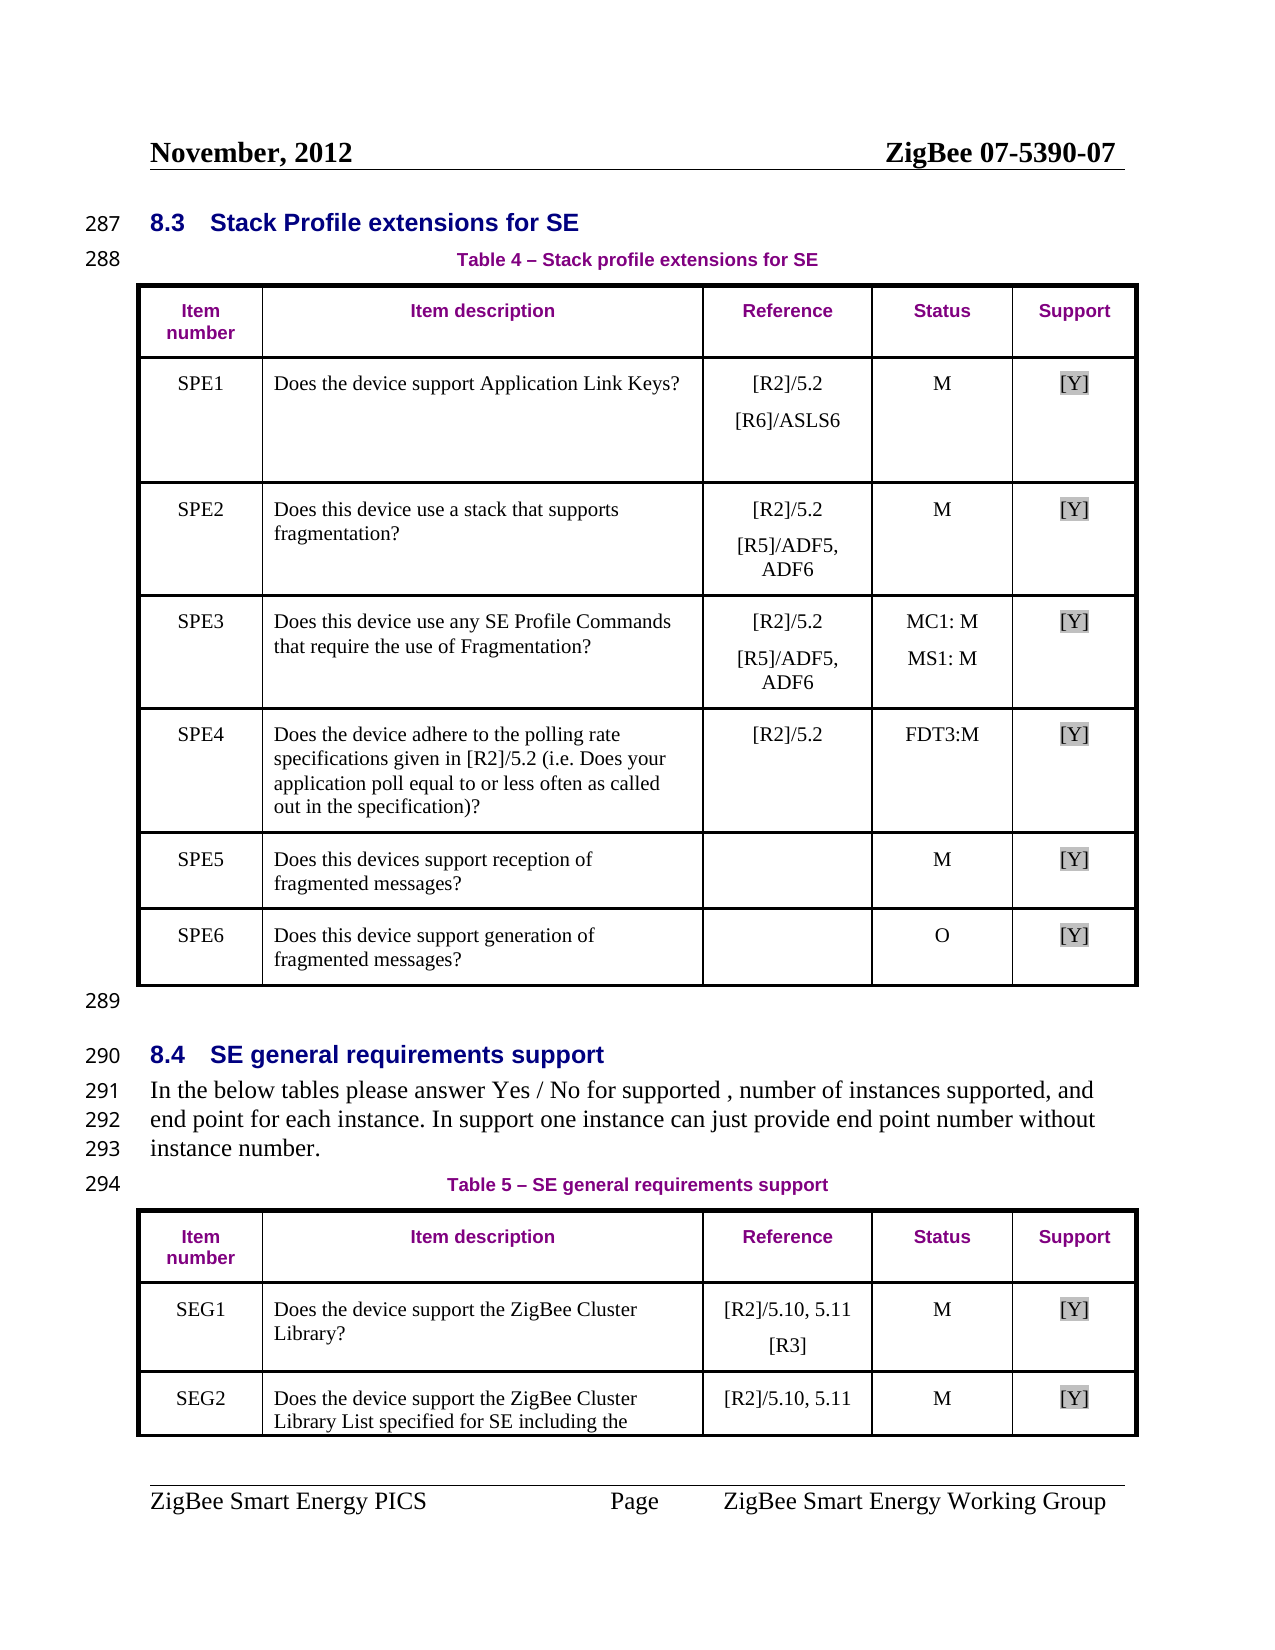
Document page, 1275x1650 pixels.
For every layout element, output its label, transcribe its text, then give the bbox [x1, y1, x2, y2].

table_cell [R2]/5.10, 5.11 [R7] [704, 1373, 871, 1433]
text Table 5 – SE general requirements [150, 1174, 1125, 1196]
table_cell M [873, 834, 1012, 907]
table_cell SPE2 [141, 484, 262, 594]
table_cell SEG2 [141, 1373, 262, 1433]
table_cell M [873, 484, 1012, 594]
table_cell MC1: M MS1: M [873, 597, 1012, 707]
table_cell Does the device adhere to the polling rate specifications given in [R2]/5.2 (i.e. Does your application poll equal to or less often as called out in the specification)? [263, 710, 702, 831]
table_cell [Y] [1013, 910, 1134, 983]
table_cell SPE4 [141, 710, 262, 831]
subtitle SE general requirements support [150, 1040, 1125, 1069]
table_cell Does this device use a stack that supports fragmentation? [263, 484, 702, 594]
table_cell [R2]/5.2 [R6]/ASLS6 [704, 359, 871, 481]
subtitle Stack Profile extensions for SE [150, 208, 1125, 236]
text Table 4 – Stack profile extensions for SE [150, 249, 1125, 270]
table_header Reference [704, 288, 871, 356]
table_cell SPE5 [141, 834, 262, 907]
table_header Reference [704, 1213, 871, 1281]
table_cell Does this device support generation of fragmented messages? [263, 910, 702, 983]
table_cell M [873, 1284, 1012, 1370]
table_cell FDT3:M [873, 710, 1012, 831]
table_cell [Y] [1013, 834, 1134, 907]
table_cell [Y] [1013, 597, 1134, 707]
text In the below tables please answer Yes / No for supported , number of instances supported, and end point for each instance. In support one instance can just provide end point number without instance number. [150, 1075, 1125, 1162]
table_header Item description [263, 1213, 702, 1281]
table_cell [Y] [1013, 1284, 1134, 1370]
table_cell [R2]/5.2 [R5]/ADF5, ADF6 [704, 484, 871, 594]
table_cell Does the device the ZigBee Cluster Library? [263, 1284, 702, 1370]
table_header Status [873, 1213, 1012, 1281]
table_cell Does the device Application Link Keys? [263, 359, 702, 481]
table_cell SPE1 [141, 359, 262, 481]
table_cell [704, 834, 871, 907]
table_cell [R2]/5.10, 5.11 [R3] [704, 1284, 871, 1370]
table_header Support [1013, 288, 1134, 356]
table_cell SPE6 [141, 910, 262, 983]
table_header Item description [263, 288, 702, 356]
table_cell [Y] [1013, 484, 1134, 594]
table_header Support [1013, 1213, 1134, 1281]
table_cell [R2]/5.2 [R5]/ADF5, ADF6 [704, 597, 871, 707]
table_cell SPE3 [141, 597, 262, 707]
table_cell O [873, 910, 1012, 983]
table_cell Does this devices support reception of fragmented messages? [263, 834, 702, 907]
table_cell [Y] [1013, 1373, 1134, 1433]
table_cell M [873, 1373, 1012, 1433]
table_cell M [873, 359, 1012, 481]
table_cell [R2]/5.2 [704, 710, 871, 831]
table_cell SEG1 [141, 1284, 262, 1370]
table_header Item number [141, 288, 262, 356]
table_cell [263, 1373, 702, 1433]
table_cell [Y] [1013, 710, 1134, 831]
table_header Status [873, 288, 1012, 356]
table_cell [704, 910, 871, 983]
table_cell Does this device use any SE Profile Commands that require the use of Fragmentation? [263, 597, 702, 707]
table_cell [Y] [1013, 359, 1134, 481]
table_header Item number [141, 1213, 262, 1281]
